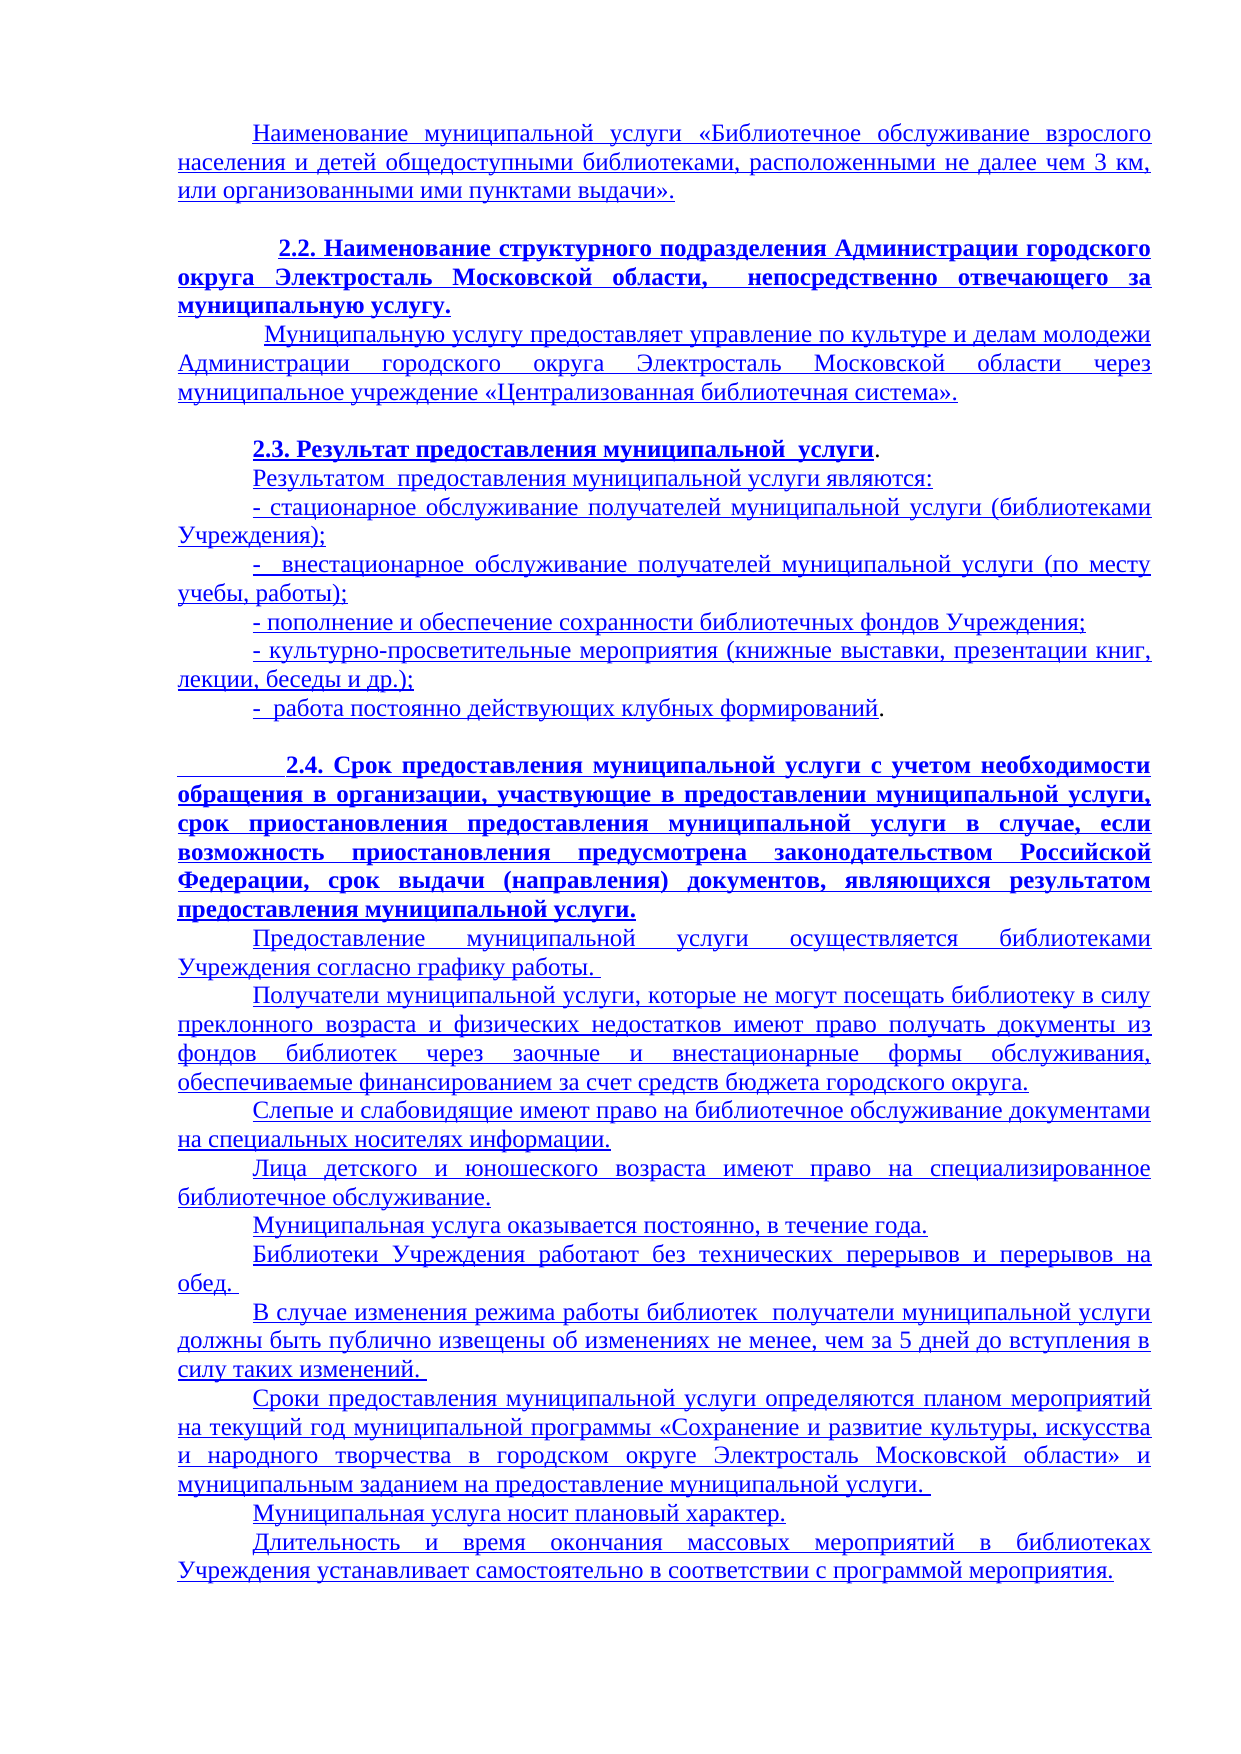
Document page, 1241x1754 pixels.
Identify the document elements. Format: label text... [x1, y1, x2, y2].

text Получатели муниципальной услуги, которые не могут посещать библиотеку в силу преклонного возраста и физических недостатков имеют право получать документы из фондов библиотек через заочные и внестационарные формы обслуживания, обеспечиваемые финансированием за счет средств бюджета городского округа. [177, 1035, 1152, 1096]
text Лица детского и юношеского возраста имеют право на специализированное библиотечное обслуживание. [177, 1153, 1152, 1211]
text - работа постоянно действующих клубных формирований. [177, 693, 1152, 722]
text 2.4. Срок предоставления муниципальной услуги с учетом необходимости обращения в организации, участвующие в предоставлении муниципальной услуги, срок приостановления предоставления муниципальной услуги в случае, если возможность приостановления предусмотрена законодательством Российской Федерации, срок выдачи (направления) документов, являющихся результатом предоставления муниципальной услуги. [177, 751, 1152, 833]
text - культурно-просветительные мероприятия (книжные выставки, презентации книг, лекции, беседы и др.); [177, 636, 1152, 693]
text Муниципальная услуга носит плановый характер. [177, 1498, 1152, 1527]
text 2.2. Наименование структурного подразделения Администрации городского округа Электросталь Московской области, непосредственно отвечающего за муниципальную услугу. [177, 288, 1152, 319]
text - внестационарное обслуживание получателей муниципальной услуги (по месту учебы, работы); [177, 549, 1152, 607]
text Муниципальная услуга оказывается постоянно, в течение года. [177, 1211, 1152, 1239]
text 2.2. Наименование структурного подразделения Администрации городского округа Электросталь Московской области, непосредственно отвечающего за муниципальную услугу. [177, 233, 1152, 287]
text - стационарное обслуживание получателей муниципальной услуги (библиотеками Учреждения); [177, 492, 1152, 549]
text 2.3. Результат предоставления муниципальной услуги. [177, 434, 1152, 463]
text Слепые и слабовидящие имеют право на библиотечное обслуживание документами на специальных носителях информации. [177, 1096, 1152, 1153]
text Сроки предоставления муниципальной услуги определяются планом мероприятий на текущий год муниципальной программы «Сохранение и развитие культуры, искусства и народного творчества в городском округе Электросталь Московской области» и муниципальным заданием на предоставление муниципальной услуги. [177, 1438, 1152, 1498]
text Сроки предоставления муниципальной услуги определяются планом мероприятий на текущий год муниципальной программы «Сохранение и развитие культуры, искусства и народного творчества в городском округе Электросталь Московской области» и муниципальным заданием на предоставление муниципальной услуги. [177, 1383, 1152, 1437]
text Муниципальную услугу предоставляет управление по культуре и делам молодежи Администрации городского округа Электросталь Московской области через муниципальное учреждение «Централизованная библиотечная система». [177, 374, 1152, 406]
text Муниципальную услугу предоставляет управление по культуре и делам молодежи Администрации городского округа Электросталь Московской области через муниципальное учреждение «Централизованная библиотечная система». [177, 319, 1152, 373]
text Библиотеки Учреждения работают без технических перерывов и перерывов на обед. [177, 1239, 1152, 1297]
text 2.4. Срок предоставления муниципальной услуги с учетом необходимости обращения в организации, участвующие в предоставлении муниципальной услуги, срок приостановления предоставления муниципальной услуги в случае, если возможность приостановления предусмотрена законодательством Российской Федерации, срок выдачи (направления) документов, являющихся результатом предоставления муниципальной услуги. [177, 834, 1152, 862]
text 2.4. Срок предоставления муниципальной услуги с учетом необходимости обращения в организации, участвующие в предоставлении муниципальной услуги, срок приостановления предоставления муниципальной услуги в случае, если возможность приостановления предусмотрена законодательством Российской Федерации, срок выдачи (направления) документов, являющихся результатом предоставления муниципальной услуги. [177, 863, 1152, 891]
text Результатом предоставления муниципальной услуги являются: [177, 463, 1152, 492]
text 2.4. Срок предоставления муниципальной услуги с учетом необходимости обращения в организации, участвующие в предоставлении муниципальной услуги, срок приостановления предоставления муниципальной услуги в случае, если возможность приостановления предусмотрена законодательством Российской Федерации, срок выдачи (направления) документов, являющихся результатом предоставления муниципальной услуги. [177, 892, 1152, 923]
text Получатели муниципальной услуги, которые не могут посещать библиотеку в силу преклонного возраста и физических недостатков имеют право получать документы из фондов библиотек через заочные и внестационарные формы обслуживания, обеспечиваемые финансированием за счет средств бюджета городского округа. [177, 981, 1152, 1034]
text Наименование муниципальной услуги «Библиотечное обслуживание взрослого населения и детей общедоступными библиотеками, расположенными не далее чем 3 км, или организованными ими пунктами выдачи». [177, 118, 1152, 204]
text Длительность и время окончания массовых мероприятий в библиотеках Учреждения устанавливает самостоятельно в соответствии с программой мероприятия. [177, 1527, 1152, 1584]
text - пополнение и обеспечение сохранности библиотечных фондов Учреждения; [177, 607, 1152, 636]
text Предоставление муниципальной услуги осуществляется библиотеками Учреждения согласно графику работы. [177, 923, 1152, 981]
text В случае изменения режима работы библиотек получатели муниципальной услуги должны быть публично извещены об изменениях не менее, чем за 5 дней до вступления в силу таких изменений. [177, 1297, 1152, 1383]
